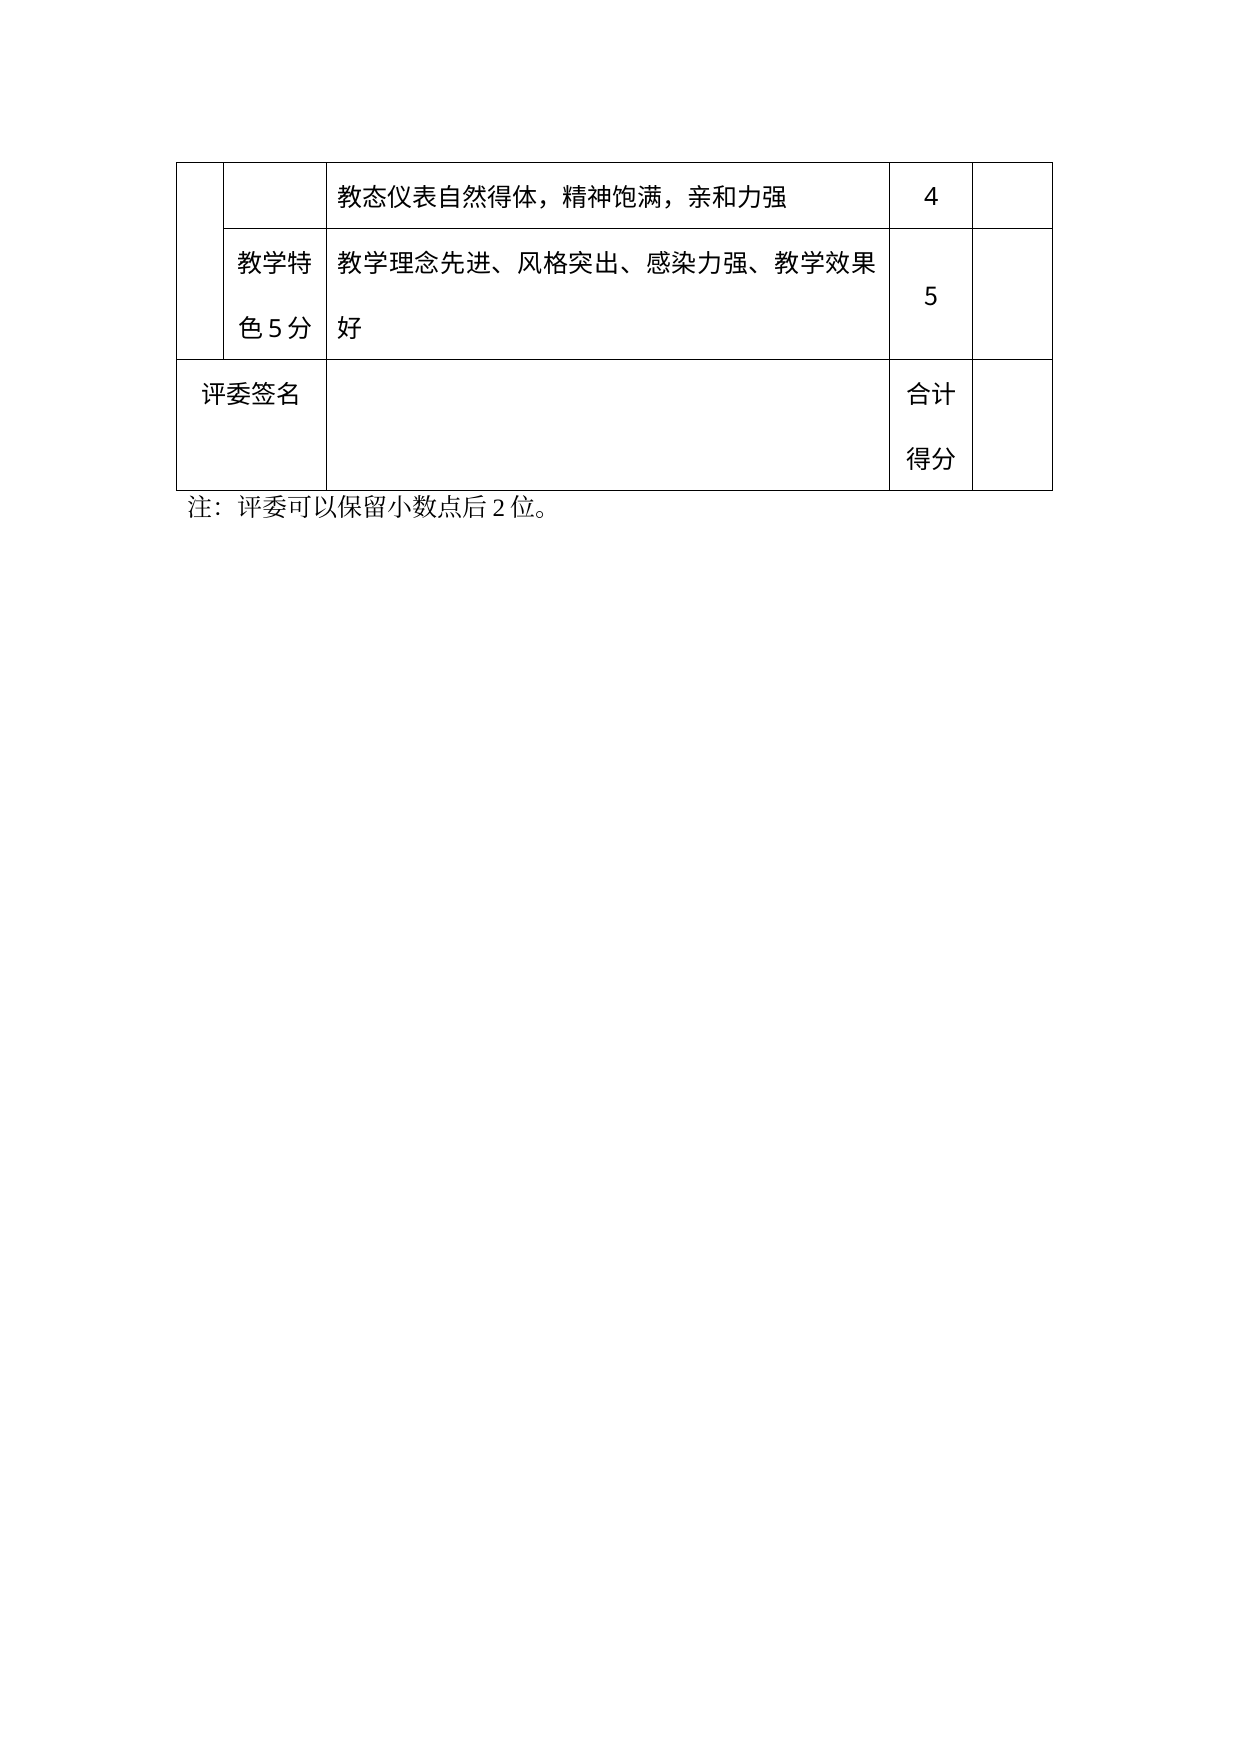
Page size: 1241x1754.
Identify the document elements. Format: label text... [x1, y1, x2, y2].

text 注：评委可以保留小数点后2位。 [187, 491, 1053, 524]
table_cell [327, 360, 889, 490]
table_cell 5 [890, 229, 972, 359]
table_cell 4 [890, 163, 972, 228]
table_cell [973, 163, 1052, 228]
table_cell 合计得分 [890, 360, 972, 490]
table_cell [973, 229, 1052, 359]
table_cell [973, 360, 1052, 490]
table_cell 教学特色5分 [224, 229, 326, 359]
table_cell 教态仪表自然得体，精神饱满，亲和力强 [327, 163, 889, 228]
table_cell 教学理念先进、风格突出、感染力强、教学效果好 [327, 229, 889, 359]
table_cell 评委签名 [177, 360, 326, 490]
